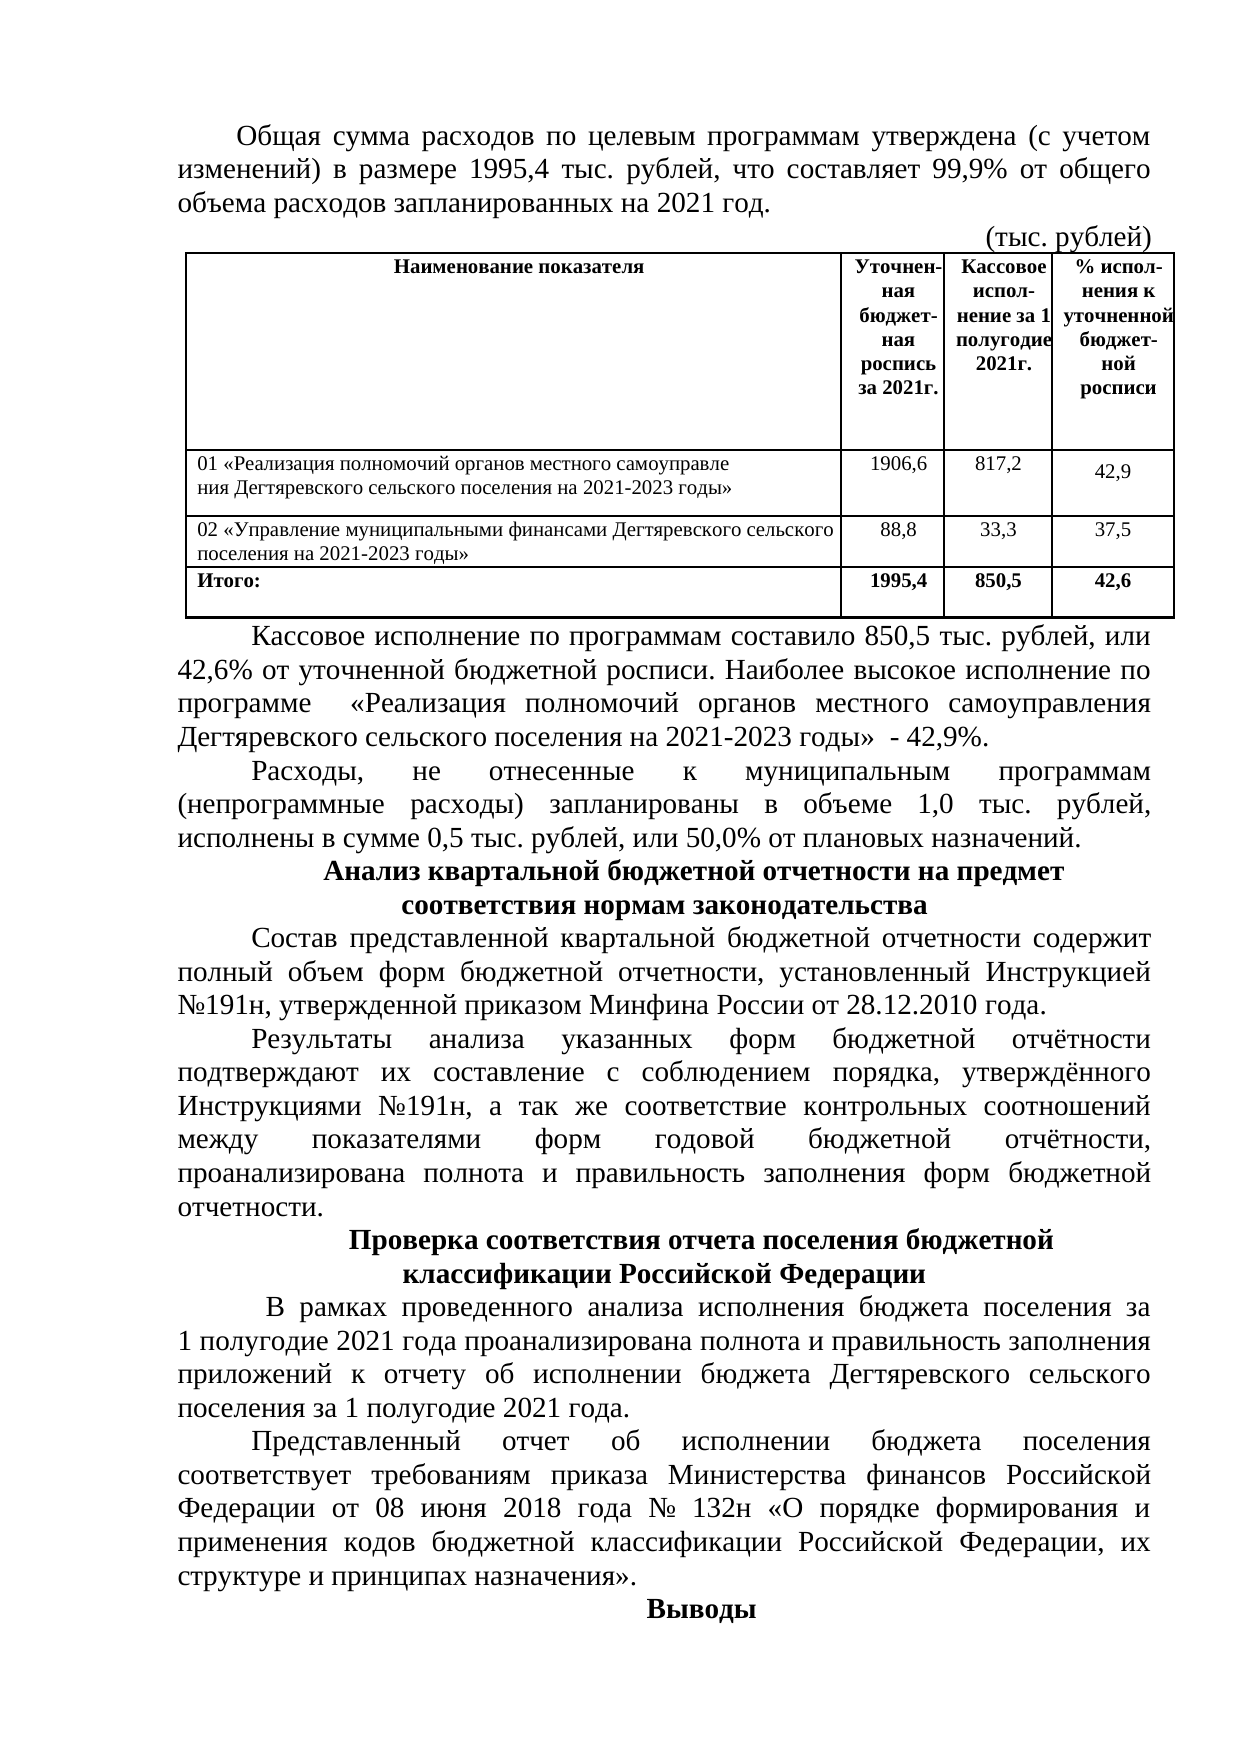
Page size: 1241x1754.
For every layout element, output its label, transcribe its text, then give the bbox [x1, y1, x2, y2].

table_cell 02 «Управление муниципальными финансами Дегтяревского сельского поселения на 2021-2023 годы» [187, 517, 840, 566]
table_cell 33,3 [945, 517, 1051, 566]
table_header % испол-нения к уточненной бюджет-ной росписи [1053, 254, 1173, 449]
table_cell 42,9 [1053, 451, 1173, 515]
table_cell Итого: [187, 568, 840, 616]
table_header Кассовое испол-нение за 1 полугодие 2021г. [945, 254, 1051, 449]
text Проверка соответствия отчета поселения бюджетной классификации Российской Федерации [177, 1222, 1152, 1289]
table_cell 42,6 [1053, 568, 1173, 616]
text Выводы [177, 1591, 1152, 1625]
text В рамках проведенного анализа исполнения бюджета поселения за 1 полугодие 2021 года проанализирована полнота и правильность заполнения приложений к отчету об исполнении бюджета Дегтяревского сельского поселения за 1 полугодие 2021 года. [177, 1289, 1152, 1423]
table_cell 1995,4 [842, 568, 943, 616]
text Анализ квартальной бюджетной отчетности на предмет соответствия нормам законодательства [177, 853, 1152, 920]
text Кассовое исполнение по программам составило 850,5 тыс. рублей, или 42,6% от уточненной бюджетной росписи. Наиболее высокое исполнение по программе «Реализация полномочий органов местного самоуправления Дегтяревского сельского поселения на 2021-2023 годы» - 42,9%. [177, 618, 1152, 753]
text Общая сумма расходов по целевым программам утверждена (с учетом изменений) в размере 1995,4 тыс. рублей, что составляет 99,9% от общего объема расходов запланированных на 2021 год. [177, 118, 1152, 219]
text Представленный отчет об исполнении бюджета поселения соответствует требованиям приказа Министерства финансов Российской Федерации от 08 июня 2018 года № 132н «О порядке формирования и применения кодов бюджетной классификации Российской Федерации, их структуре и принципах назначения». [177, 1423, 1152, 1591]
table_cell 850,5 [945, 568, 1051, 616]
table_cell 01 «Реализация полномочий органов местного самоуправле ния Дегтяревского сельского поселения на 2021-2023 годы» [187, 451, 840, 515]
text Состав представленной квартальной бюджетной отчетности содержит полный объем форм бюджетной отчетности, установленный Инструкцией №191н, утвержденной приказом Минфина России от 28.12.2010 года. [177, 920, 1152, 1021]
table_cell 88,8 [842, 517, 943, 566]
text Расходы, не отнесенные к муниципальным программам (непрограммные расходы) запланированы в объеме 1,0 тыс. рублей, исполнены в сумме 0,5 тыс. рублей, или 50,0% от плановых назначений. [177, 753, 1152, 853]
table_cell 817,2 [945, 451, 1051, 515]
table_header Уточнен-ная бюджет-ная роспись за 2021г. [842, 254, 943, 449]
table_header Наименование показателя [187, 254, 840, 449]
text Результаты анализа указанных форм бюджетной отчётности подтверждают их составление с соблюдением порядка, утверждённого Инструкциями №191н, а так же соответствие контрольных соотношений между показателями форм годовой бюджетной отчётности, проанализирована полнота и правильность заполнения форм бюджетной отчетности. [177, 1021, 1152, 1222]
table_cell 37,5 [1053, 517, 1173, 566]
text (тыс. рублей) [177, 219, 1152, 252]
table_cell 1906,6 [842, 451, 943, 515]
